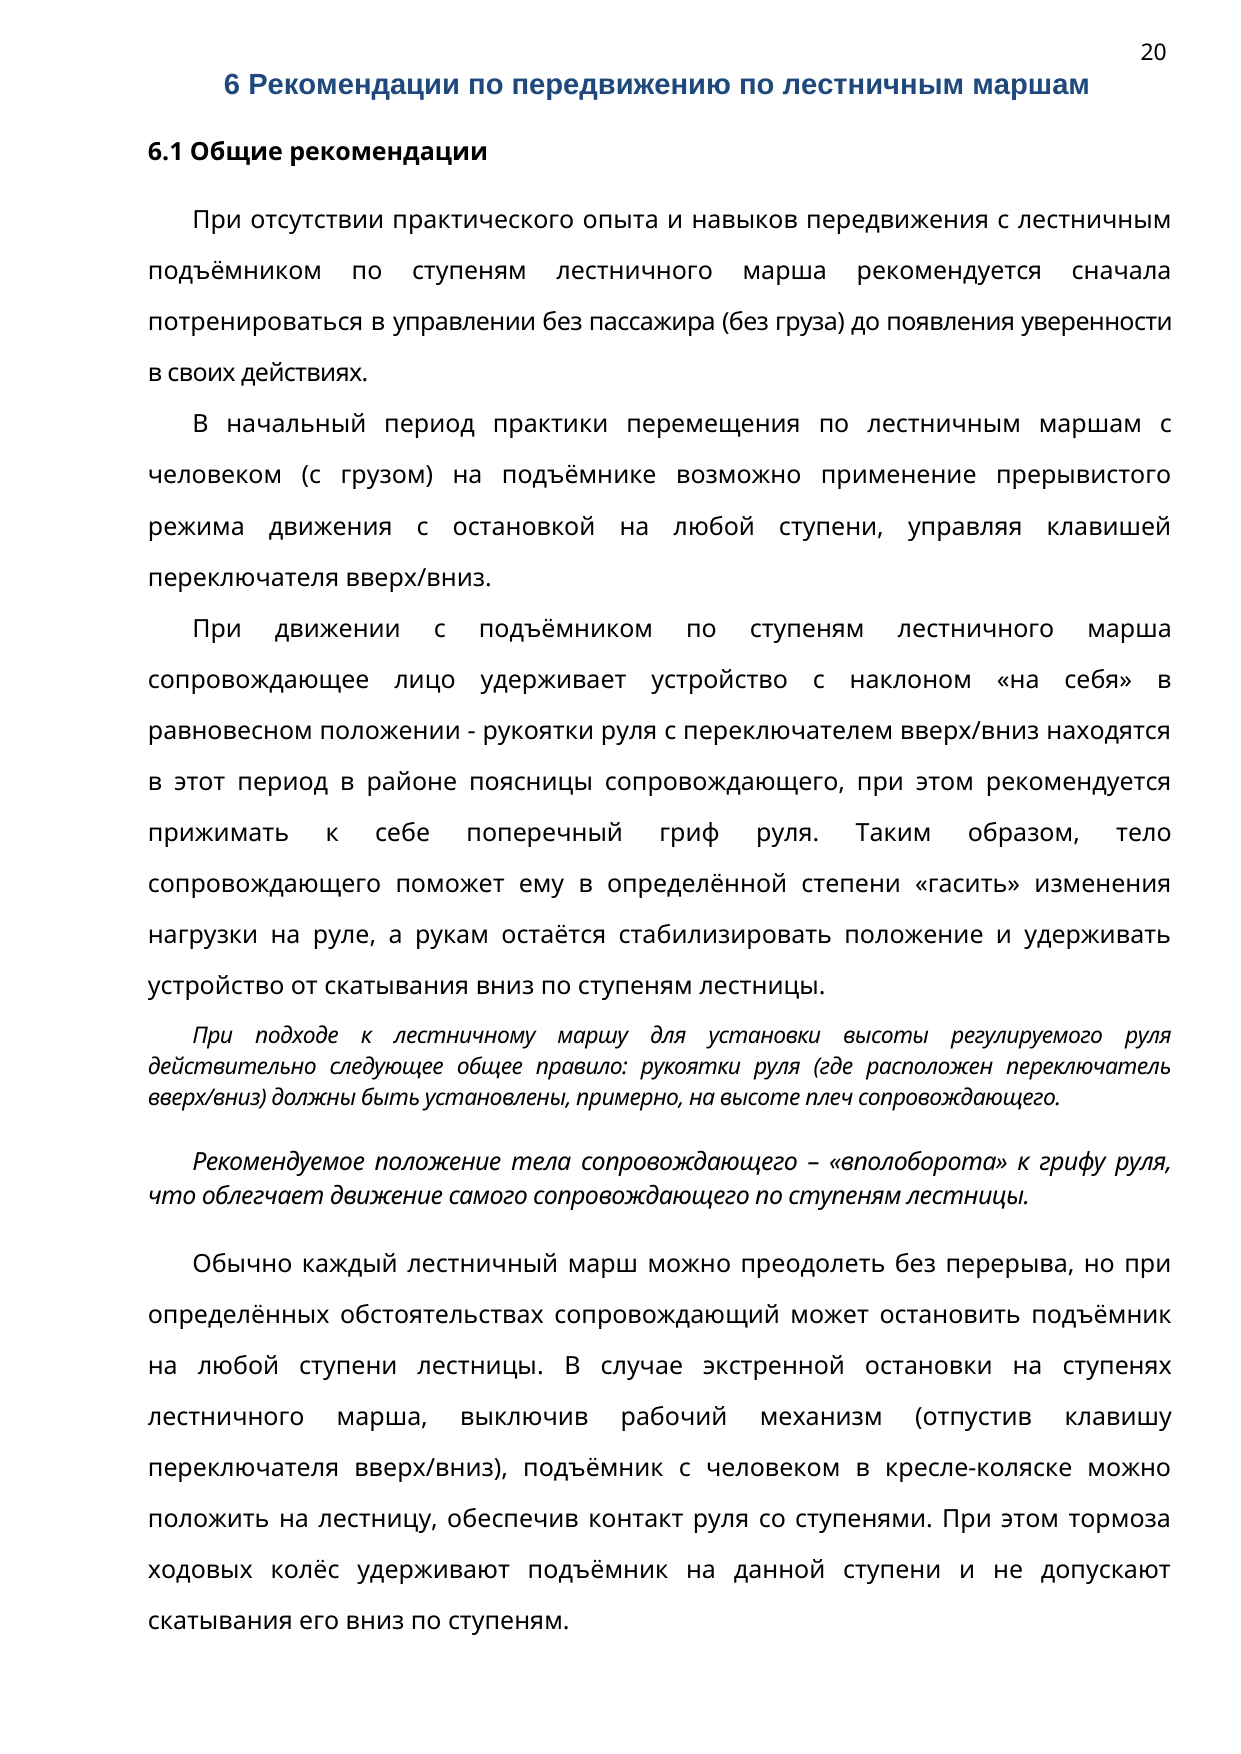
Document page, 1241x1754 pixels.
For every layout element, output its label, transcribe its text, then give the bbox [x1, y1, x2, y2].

text При движении с подъёмником по ступеням лестничного марша сопровождающее лицо удерживает устройство с наклоном «на себя» в равновесном положении - рукоятки руля с переключателем вверх/вниз находятся в этот период в районе поясницы сопровождающего, при этом рекомендуется прижимать к себе поперечный гриф руля. Таким образом, тело сопровождающего поможет ему в определённой степени «гасить» изменения нагрузки на руле, а рукам остаётся стабилизировать положение и удерживать устройство от скатывания вниз по ступеням лестницы. [148, 610, 1172, 1002]
text В начальный период практики перемещения по лестничным маршам с человеком (с грузом) на подъёмнике возможно применение прерывистого режима движения с остановкой на любой ступени, управляя клавишей переключателя вверх/вниз. [148, 406, 1172, 593]
text Рекомендуемое положение тела сопровождающего – «вполоборота» к грифу руля, что облегчает движение самого сопровождающего по ступеням лестницы. [148, 1143, 1172, 1212]
subtitle 6 Рекомендации по передвижению по лестничным маршам [148, 67, 1167, 100]
text 6.1 Общие рекомендации [148, 134, 1172, 168]
text Обычно каждый лестничный марш можно преодолеть без перерыва, но при определённых обстоятельствах сопровождающий может остановить подъёмник на любой ступени лестницы. В случае экстренной остановки на ступенях лестничного марша, выключив рабочий механизм (отпустив клавишу переключателя вверх/вниз), подъёмник с человеком в кресле-коляске можно положить на лестницу, обеспечив контакт руля со ступенями. При этом тормоза ходовых колёс удерживают подъёмник на данной ступени и не допускают скатывания его вниз по ступеням. [148, 1246, 1172, 1637]
text При отсутствии практического опыта и навыков передвижения с лестничным подъёмником по ступеням лестничного марша рекомендуется сначала потренироваться в управлении без пассажира (без груза) до появления уверенности в своих действиях. [148, 202, 1172, 389]
text При подходе к лестничному маршу для установки высоты регулируемого руля действительно следующее общее правило: рукоятки руля (где расположен переключатель вверх/вниз) должны быть установлены, примерно, на высоте плеч сопровождающего. [148, 1018, 1172, 1112]
